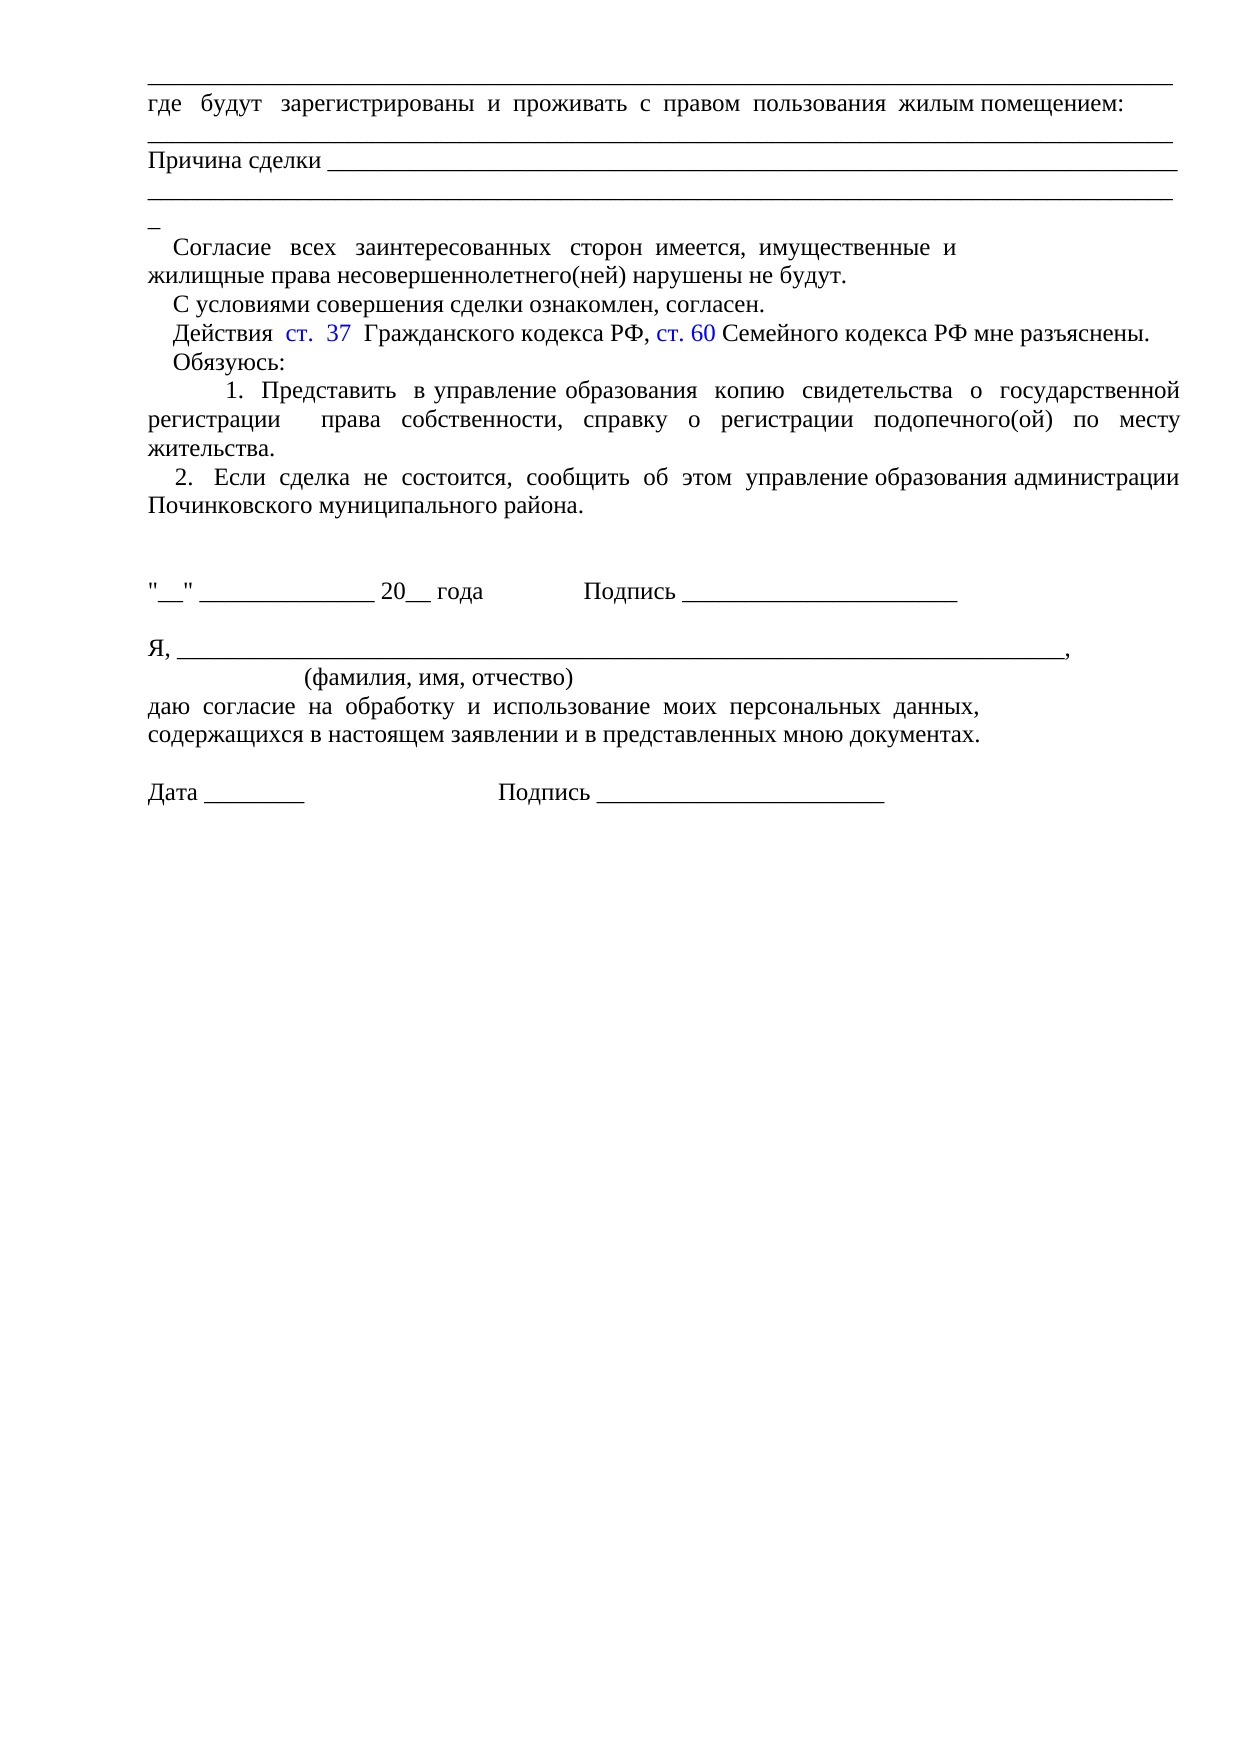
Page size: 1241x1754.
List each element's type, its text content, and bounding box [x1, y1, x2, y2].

text где будут зарегистрированы и проживать с правом пользования жилым помещением: [148, 88, 1181, 117]
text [148, 59, 1181, 88]
text Обязуюсь: [148, 347, 1181, 375]
text содержащихся в настоящем заявлении и в представленных мною документах. [148, 719, 1181, 748]
text Дата ________ Подпись _______________________ [148, 777, 1181, 806]
text Действия ст. 37 Гражданского кодекса РФ, ст. 60 Семейного кодекса РФ мне разъяснены. [148, 318, 1181, 347]
text 2. Если сделка не состоится, сообщить об этом управление образования администрации Починковского муниципального района. [148, 462, 1181, 519]
text С условиями совершения сделки ознакомлен, согласен. [148, 289, 1181, 318]
text (фамилия, имя, отчество) [148, 662, 1181, 691]
text ___________________________________________________________________________________ [148, 174, 1181, 232]
text Причина сделки ____________________________________________________________________ [148, 145, 1181, 174]
text "__" ______________ 20__ года Подпись ______________________ [148, 576, 1181, 604]
text даю согласие на обработку и использование моих персональных данных, [148, 691, 1181, 719]
text Согласие всех заинтересованных сторон имеется, имущественные и [148, 232, 1181, 260]
text 1. Представить в управление образования копию свидетельства о государственной регистрации права собственности, справку о регистрации подопечного(ой) по месту жительства. [148, 375, 1181, 462]
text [148, 117, 1181, 145]
text жилищные права несовершеннолетнего(ней) нарушены не будут. [148, 260, 1181, 289]
text Я, _______________________________________________________________________, [148, 633, 1181, 662]
